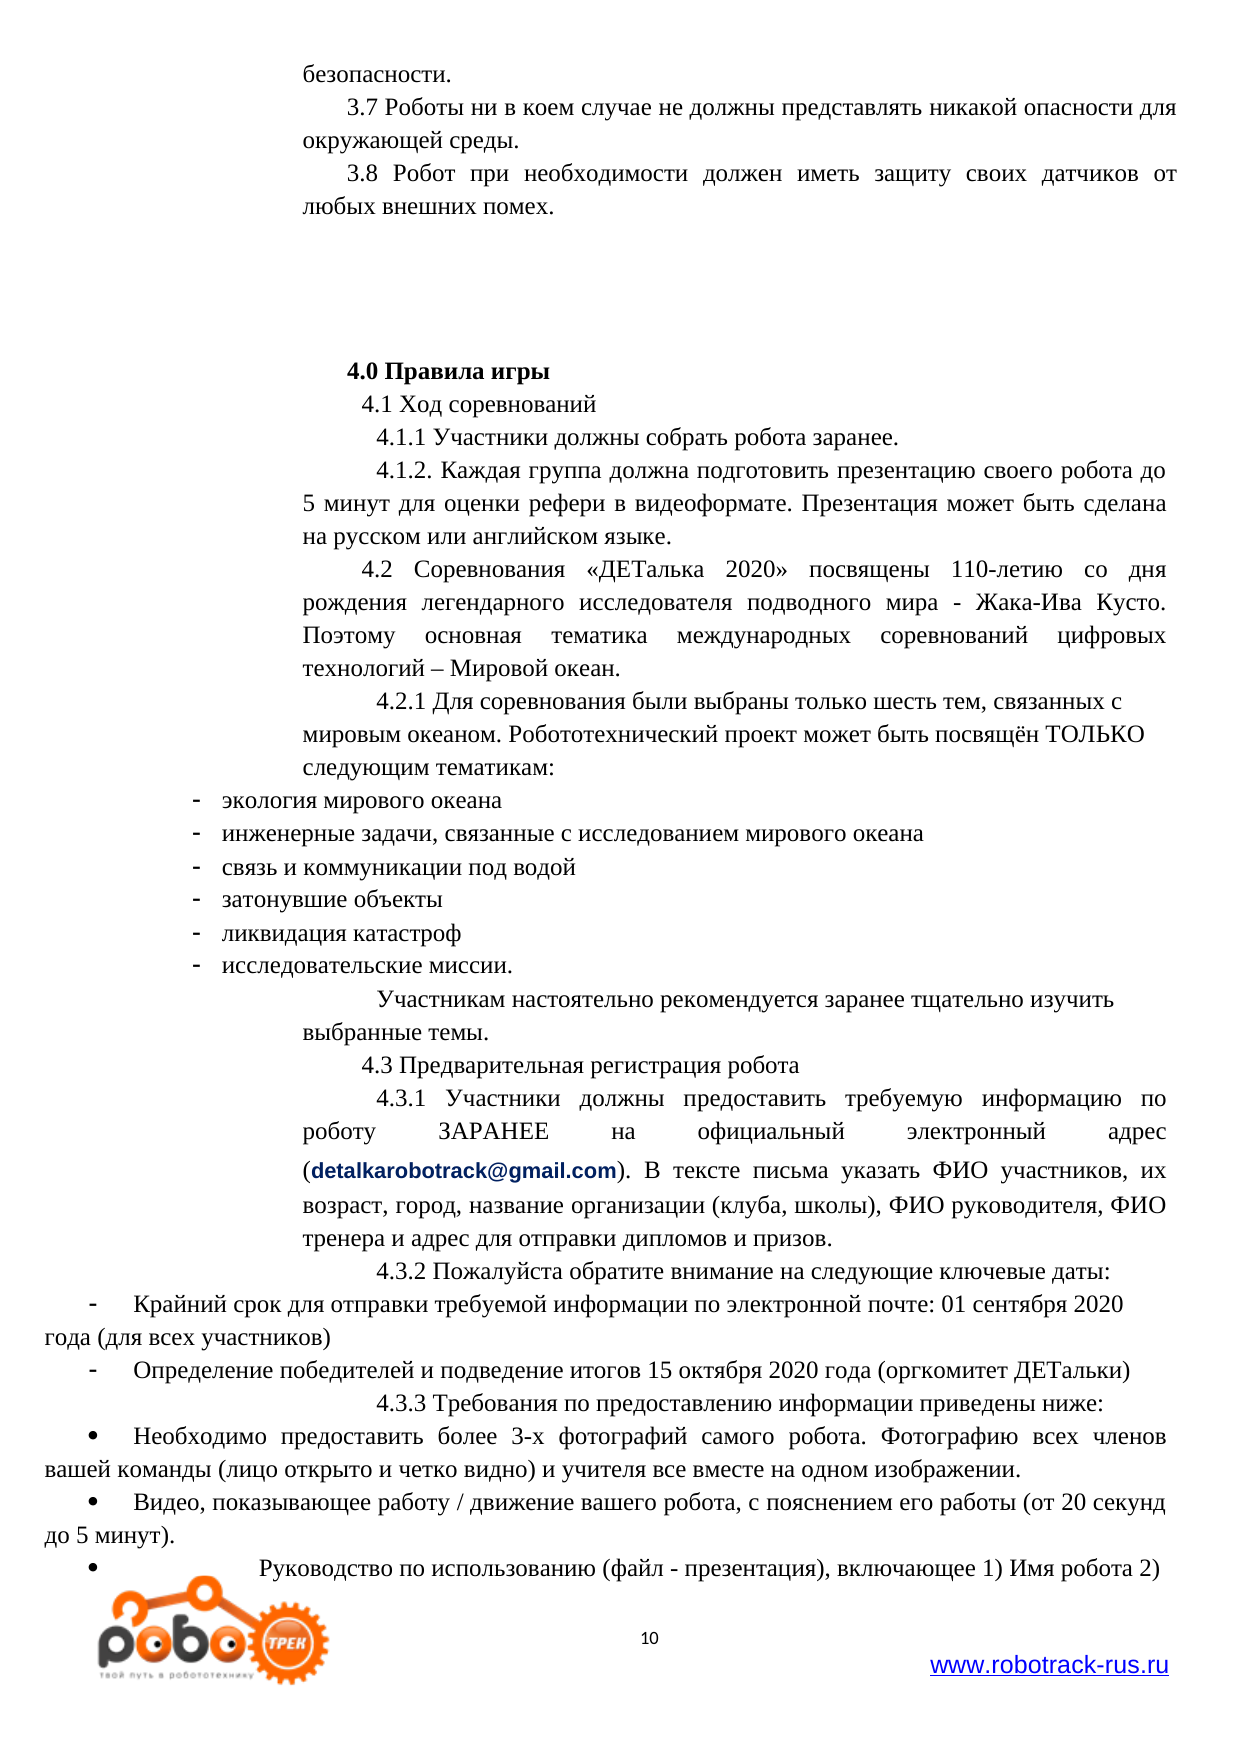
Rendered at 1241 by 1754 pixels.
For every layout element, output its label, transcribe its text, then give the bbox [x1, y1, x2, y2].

text 4.3 Предварительная регистрация робота [302, 1050, 1167, 1078]
list ликвидация катастроф [164, 918, 1167, 946]
list Видео, показывающее работу / движение вашего робота, с пояснением его работы (от 20 секунд до 5 минут). [44, 1487, 1167, 1549]
text 3.6 Источники питания переменного тока строго запрещены в целях безопасности. [302, 59, 1178, 88]
picture [91, 1575, 338, 1692]
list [44, 1553, 1167, 1582]
text 4.1.1 Участники должны собрать робота заранее. [302, 422, 1167, 451]
text 4.0 Правила игры [302, 356, 1128, 385]
text 4.2 Соревнования «ДЕТалька 2020» посвящены 110-летию со дня рождения легендарного исследователя подводного мира - Жака-Ива Кусто. Поэтому основная тематика международных соревнований цифровых технологий – Мировой океан. [302, 554, 1167, 682]
list Крайний срок для отправки требуемой информации по электронной почте: 01 сентября 2020 года (для всех участников) [44, 1289, 1167, 1351]
text 4.1 Ход соревнований [302, 389, 1167, 418]
text 4.1.2. Каждая группа должна подготовить презентацию своего робота до 5 минут для оценки рефери в видеоформате. Презентация может быть сделана на русском или английском языке. [302, 455, 1167, 550]
list инженерные задачи, связанные с исследованием мирового океана [164, 818, 1167, 847]
list экология мирового океана [164, 786, 1167, 814]
text 4.2.1 Для соревнования были выбраны только шесть тем, связанных с мировым океаном. Робототехнический проект может быть посвящён ТОЛЬКО следующим тематикам: [302, 686, 1167, 781]
list связь и коммуникации под водой [164, 852, 1167, 880]
text Участникам настоятельно рекомендуется заранее тщательно изучить выбранные темы. [302, 984, 1167, 1045]
text 3.7 Роботы ни в коем случае не должны представлять никакой опасности для окружающей среды. [302, 92, 1178, 154]
list исследовательские миссии. [164, 951, 1167, 979]
list Необходимо предоставить более 3-х фотографий самого робота. Фотографию всех членов вашей команды (лицо открыто и четко видно) и учителя все вместе на одном изображении. [44, 1421, 1167, 1483]
list Определение победителей и подведение итогов 15 октября 2020 года (оргкомитет ДЕТальки) [44, 1355, 1167, 1383]
text 4.3.1 Участники должны предоставить требуемую информацию по роботу ЗАРАНЕЕ на официальный электронный адрес (detalkarobotrack@gmail.com). В тексте письма указать ФИО участников, их возраст, город, название организации (клуба, школы), ФИО руководителя, ФИО тренера и адрес для отправки дипломов и призов. [302, 1083, 1167, 1251]
text 4.3.2 Пожалуйста обратите внимание на следующие ключевые даты: [302, 1256, 1167, 1284]
text 4.3.3 Требования по предоставлению информации приведены ниже: [302, 1388, 1167, 1417]
text 3.8 Робот при необходимости должен иметь защиту своих датчиков от любых внешних помех. [302, 158, 1178, 220]
list затонувшие объекты [164, 884, 1167, 913]
